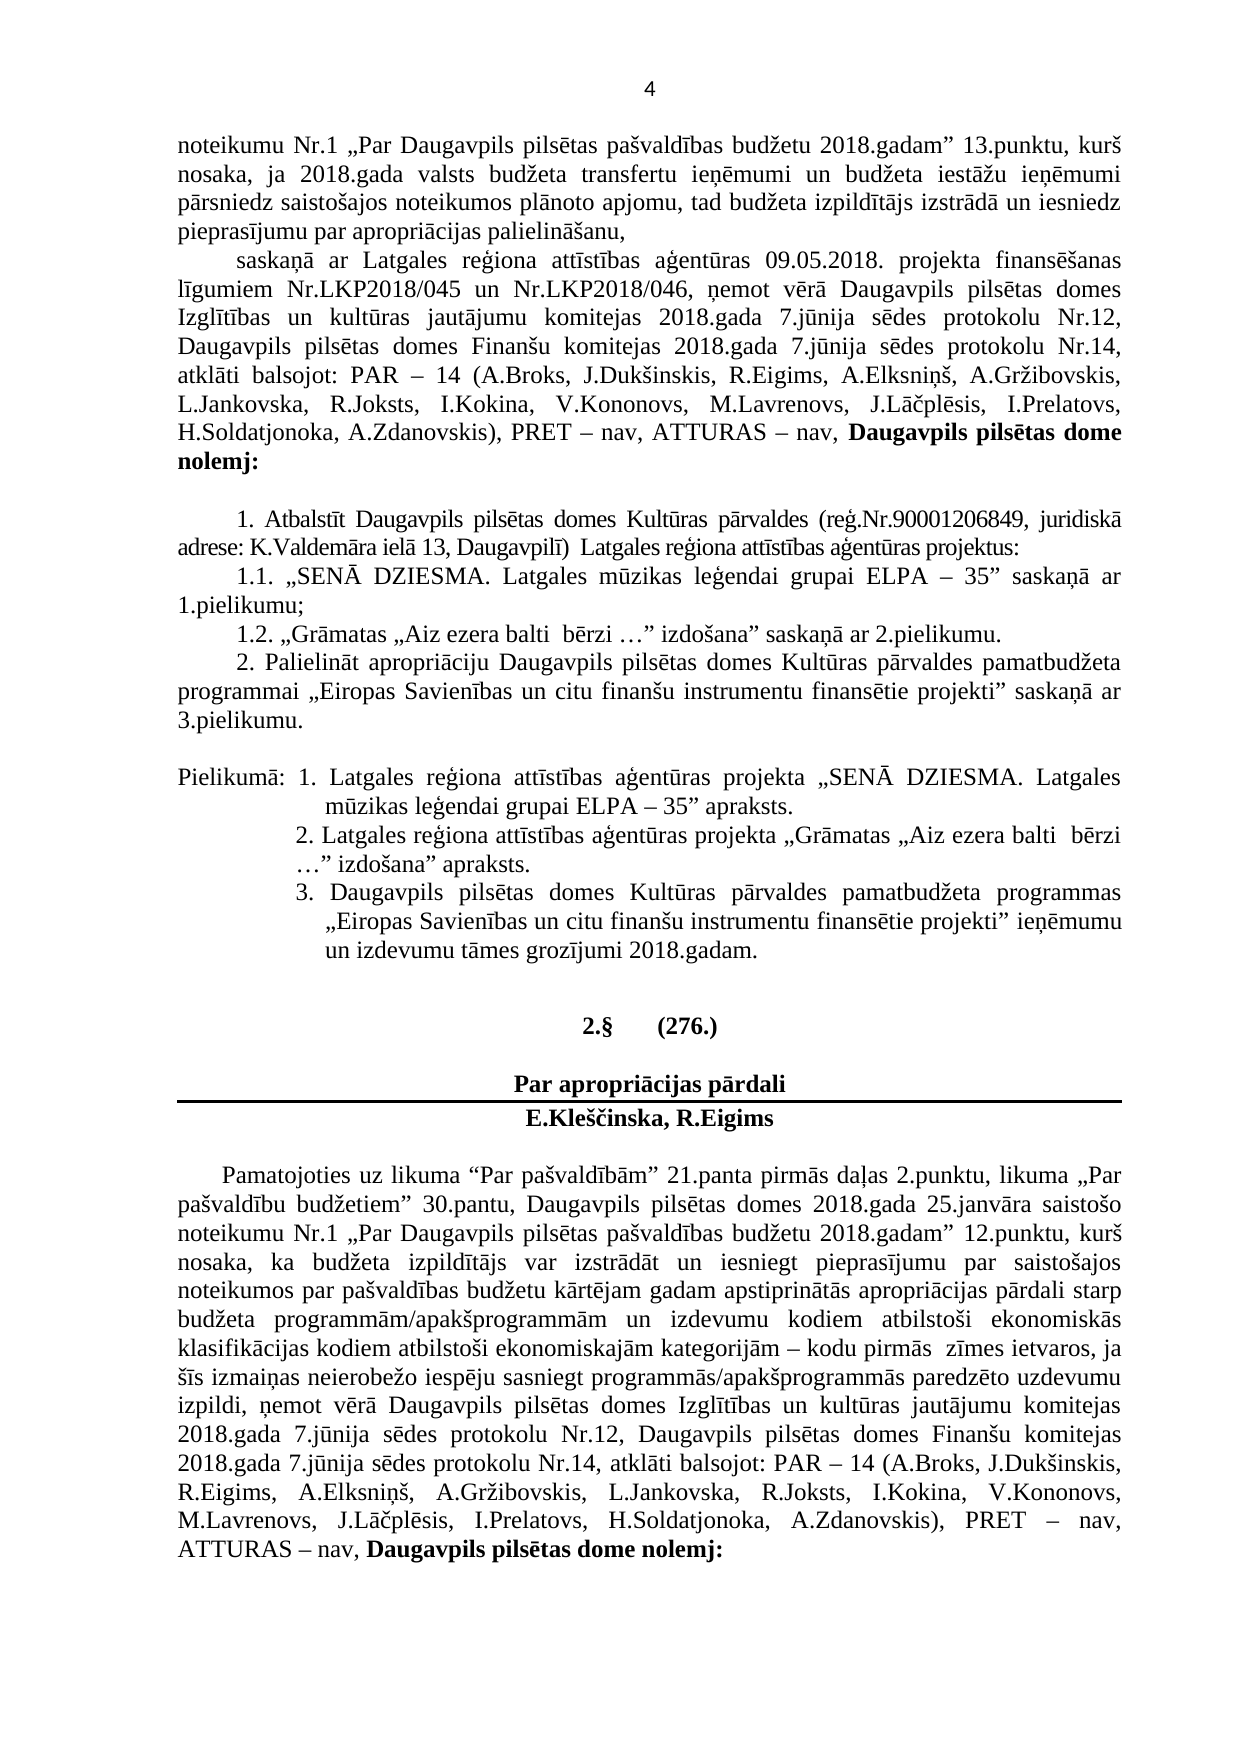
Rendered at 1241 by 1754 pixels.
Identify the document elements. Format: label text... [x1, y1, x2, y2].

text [177, 130, 1122, 245]
text 1. Atbalstīt Daugavpils pilsētas domes Kultūras pārvaldes (reģ.Nr.90001206849, juridiskā adrese: K.Valdemāra ielā 13, Daugavpilī) Latgales reģiona attīstības aģentūras projektus: [177, 504, 1122, 561]
text 1.1. „SENĀ DZIESMA. Latgales mūzikas leģendai grupai ELPA – 35” saskaņā ar 1.pielikumu; [177, 561, 1122, 619]
text Pielikumā: 1. Latgales reģiona attīstības aģentūras projekta „SENĀ DZIESMA. Latgales mūzikas leģendai grupai ELPA – 35” apraksts. [177, 762, 1122, 820]
text 3. Daugavpils pilsētas domes Kultūras pārvaldes pamatbudžeta programmas „Eiropas Savienības un citu finanšu instrumentu finansētie projekti” ieņēmumu un izdevumu tāmes grozījumi 2018.gadam. [295, 877, 1122, 964]
text 1.2. „Grāmatas „Aiz ezera balti bērzi …” izdošana” saskaņā ar 2.pielikumu. [177, 619, 1122, 647]
text Par apropriācijas pārdali [177, 1069, 1122, 1100]
text E.Kleščinska, R.Eigims [177, 1103, 1122, 1132]
text 2.§ (276.) [177, 1011, 1122, 1040]
text saskaņā ar Latgales reģiona attīstības aģentūras 09.05.2018. projekta finansēšanas līgumiem Nr.LKP2018/045 un Nr.LKP2018/046, ņemot vērā Daugavpils pilsētas domes Izglītības un kultūras jautājumu komitejas 2018.gada 7.jūnija sēdes protokolu Nr.12, Daugavpils pilsētas domes Finanšu komitejas 2018.gada 7.jūnija sēdes protokolu Nr.14, atklāti balsojot: PAR – 14 (A.Broks, J.Dukšinskis, R.Eigims, A.Elksniņš, A.Gržibovskis, L.Jankovska, R.Joksts, I.Kokina, V.Kononovs, M.Lavrenovs, J.Lāčplēsis, I.Prelatovs, H.Soldatjonoka, A.Zdanovskis), PRET – nav, ATTURAS – nav, Daugavpils pilsētas dome nolemj: [177, 245, 1122, 475]
text 2. Palielināt apropriāciju Daugavpils pilsētas domes Kultūras pārvaldes pamatbudžeta programmai „Eiropas Savienības un citu finanšu instrumentu finansētie projekti” saskaņā ar 3.pielikumu. [177, 647, 1122, 734]
text 2. Latgales reģiona attīstības aģentūras projekta „Grāmatas „Aiz ezera balti bērzi …” izdošana” apraksts. [177, 820, 1122, 877]
text Pamatojoties uz likuma “Par pašvaldībām” 21.panta pirmās daļas 2.punktu, likuma „Par pašvaldību budžetiem” 30.pantu, Daugavpils pilsētas domes 2018.gada 25.janvāra saistošo noteikumu Nr.1 „Par Daugavpils pilsētas pašvaldības budžetu 2018.gadam” 12.punktu, kurš nosaka, ka budžeta izpildītājs var izstrādāt un iesniegt pieprasījumu par saistošajos noteikumos par pašvaldības budžetu kārtējam gadam apstiprinātās apropriācijas pārdali starp budžeta programmām/apakšprogrammām un izdevumu kodiem atbilstoši ekonomiskās klasifikācijas kodiem atbilstoši ekonomiskajām kategorijām – kodu pirmās zīmes ietvaros, ja šīs izmaiņas neierobežo iespēju sasniegt programmās/apakšprogrammās paredzēto uzdevumu izpildi, ņemot vērā Daugavpils pilsētas domes Izglītības un kultūras jautājumu komitejas 2018.gada 7.jūnija sēdes protokolu Nr.12, Daugavpils pilsētas domes Finanšu komitejas 2018.gada 7.jūnija sēdes protokolu Nr.14, atklāti balsojot: PAR – 14 (A.Broks, J.Dukšinskis, R.Eigims, A.Elksniņš, A.Gržibovskis, L.Jankovska, R.Joksts, I.Kokina, V.Kononovs, M.Lavrenovs, J.Lāčplēsis, I.Prelatovs, H.Soldatjonoka, A.Zdanovskis), PRET – nav, ATTURAS – nav, Daugavpils pilsētas dome nolemj: [177, 1160, 1122, 1563]
